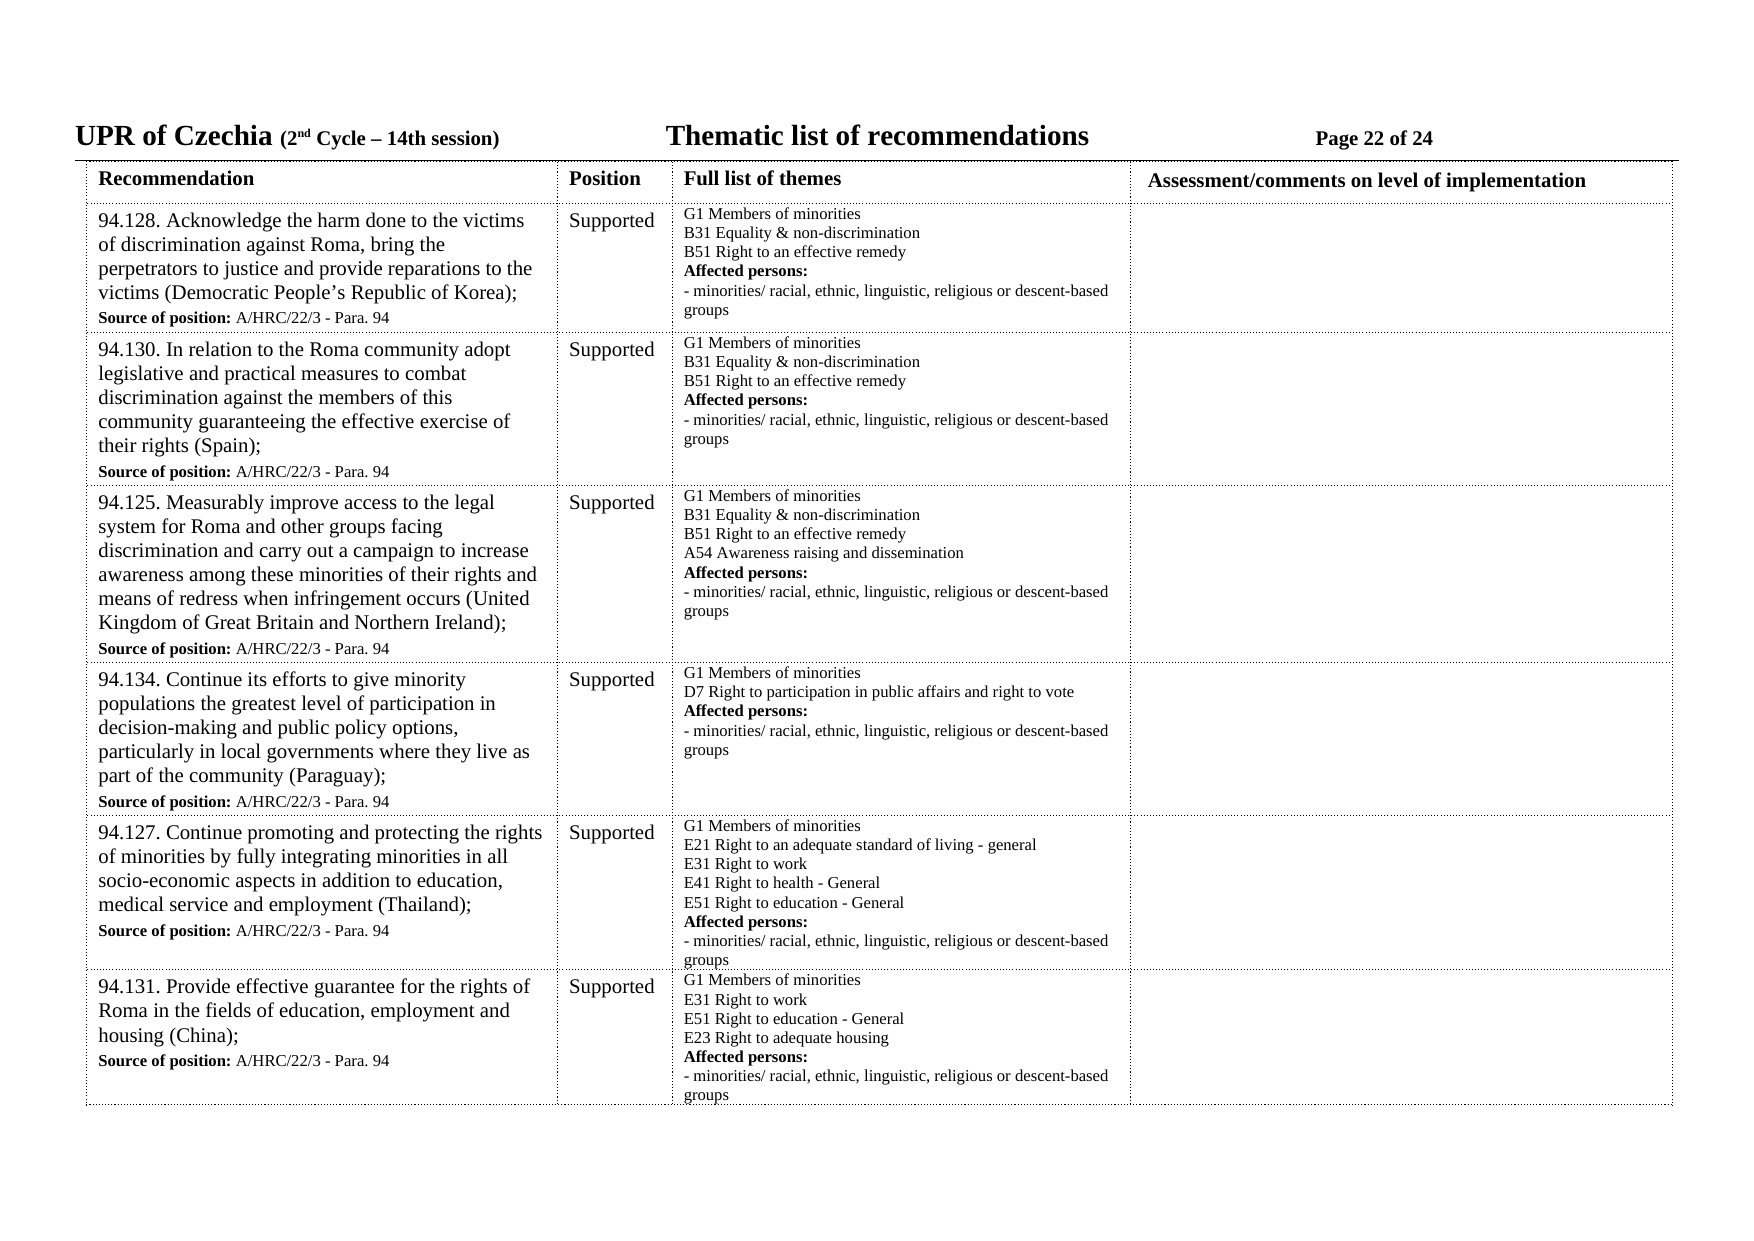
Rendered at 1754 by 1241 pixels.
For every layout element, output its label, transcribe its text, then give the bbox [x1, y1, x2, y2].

table_cell G1 Members of minorities D7 Right to participation in public affairs and right to vote Affected persons: - minorities/ racial, ethnic, linguistic, religious or descent-based groups [672, 662, 1130, 815]
table_cell G1 Members of minorities E31 Right to work E51 Right to education - General E23 Right to adequate housing Affected persons: - minorities/ racial, ethnic, linguistic, religious or descent-based groups [672, 969, 1130, 1104]
table_header Full list of themes [672, 161, 1130, 203]
table_cell G1 Members of minorities B31 Equality & non-discrimination B51 Right to an effective remedy Affected persons: - minorities/ racial, ethnic, linguistic, religious or descent-based groups [672, 203, 1130, 332]
table_cell Supported [558, 969, 672, 1104]
table_header Recommendation [87, 161, 558, 203]
table_cell 94.130. In relation to the Roma community adopt legislative and practical measures to combat discrimination against the members of this community guaranteeing the effective exercise of their rights (Spain); Source of position: A/HRC/22/3 - Para. 94 [87, 332, 558, 485]
table_cell [1130, 203, 1672, 332]
table_cell 94.128. Acknowledge the harm done to the victims of discrimination against Roma, bring the perpetrators to justice and provide reparations to the victims (Democratic People’s Republic of Korea); Source of position: A/HRC/22/3 - Para. 94 [87, 203, 558, 332]
table_cell G1 Members of minorities B31 Equality & non-discrimination B51 Right to an effective remedy A54 Awareness raising and dissemination Affected persons: - minorities/ racial, ethnic, linguistic, religious or descent-based groups [672, 485, 1130, 662]
table_header Assessment/comments on level of implementation [1130, 161, 1672, 203]
table_header Position [558, 161, 672, 203]
table_cell G1 Members of minorities E21 Right to an adequate standard of living - general E31 Right to work E41 Right to health - General E51 Right to education - General Affected persons: - minorities/ racial, ethnic, linguistic, religious or descent-based groups [672, 815, 1130, 969]
table_cell Supported [558, 815, 672, 969]
table_cell Supported [558, 662, 672, 815]
table_cell [1130, 815, 1672, 969]
table_cell [1130, 485, 1672, 662]
table_cell Supported [558, 485, 672, 662]
table_cell G1 Members of minorities B31 Equality & non-discrimination B51 Right to an effective remedy Affected persons: - minorities/ racial, ethnic, linguistic, religious or descent-based groups [672, 332, 1130, 485]
table_cell [1130, 662, 1672, 815]
table_cell 94.125. Measurably improve access to the legal system for Roma and other groups facing discrimination and carry out a campaign to increase awareness among these minorities of their rights and means of redress when infringement occurs (United Kingdom of Great Britain and Northern Ireland); Source of position: A/HRC/22/3 - Para. 94 [87, 485, 558, 662]
table_cell [1130, 332, 1672, 485]
table_cell 94.134. Continue its efforts to give minority populations the greatest level of participation in decision-making and public policy options, particularly in local governments where they live as part of the community (Paraguay); Source of position: A/HRC/22/3 - Para. 94 [87, 662, 558, 815]
table_cell Supported [558, 203, 672, 332]
table_cell [1130, 969, 1672, 1104]
table_cell Supported [558, 332, 672, 485]
table_cell 94.131. Provide effective guarantee for the rights of Roma in the fields of education, employment and housing (China); Source of position: A/HRC/22/3 - Para. 94 [87, 969, 558, 1104]
table_cell 94.127. Continue promoting and protecting the rights of minorities by fully integrating minorities in all socio-economic aspects in addition to education, medical service and employment (Thailand); Source of position: A/HRC/22/3 - Para. 94 [87, 815, 558, 969]
